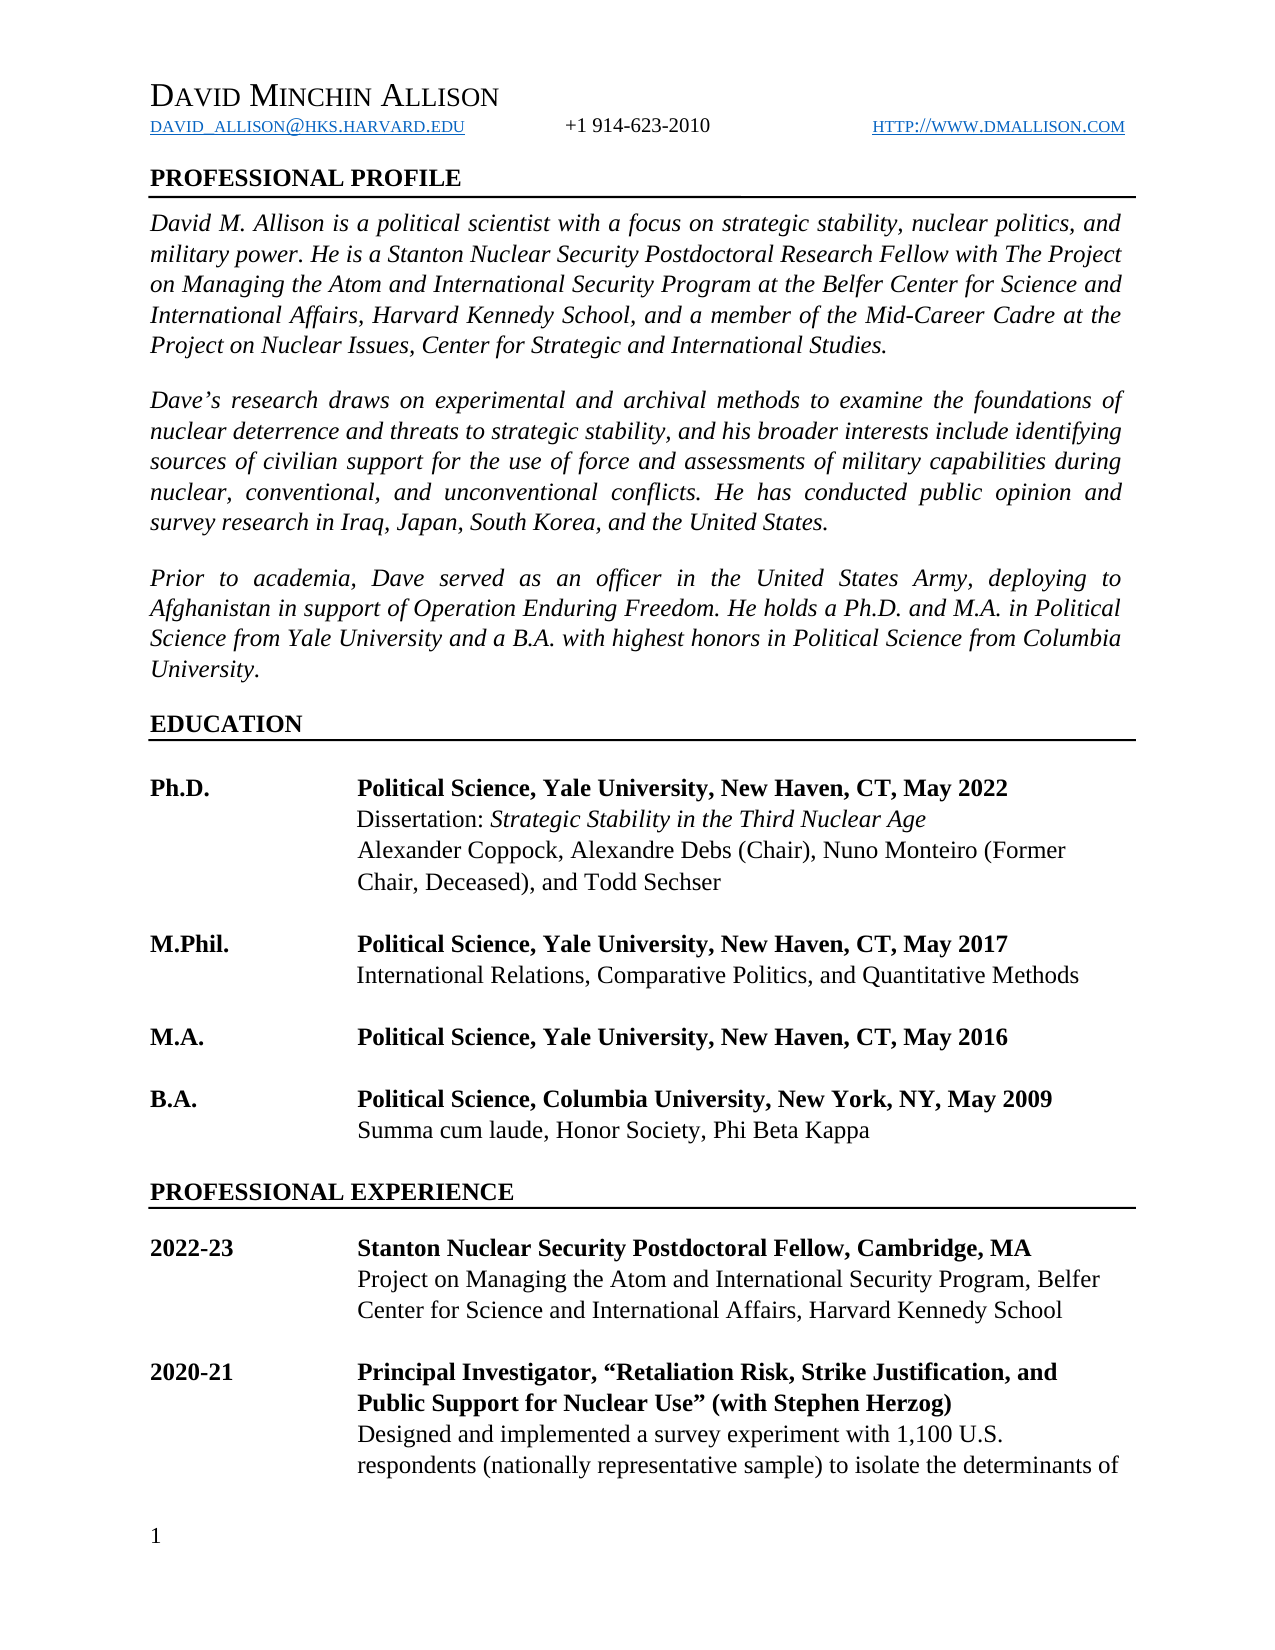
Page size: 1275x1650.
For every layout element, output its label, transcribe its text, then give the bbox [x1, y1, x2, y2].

text EDUCATION [150, 709, 1125, 738]
text Project on Managing the Atom and International Security Program, Belfer Center for Science and International Affairs, Harvard Kennedy School [150, 1264, 1125, 1324]
text International Relations, Comparative Politics, and Quantitative Methods [300, 960, 1125, 988]
text Dissertation: Strategic Stability in the Third Nuclear Age [281, 804, 1125, 833]
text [357, 1419, 1125, 1479]
text Dave’s research draws on experimental and archival methods to examine the foundations of nuclear deterrence and threats to strategic stability, and his broader interests include identifying sources of civilian support for the use of force and assessments of military capabilities during nuclear, conventional, and unconventional conflicts. He has conducted public opinion and survey research in Iraq, Japan, South Korea, and the United States. [150, 386, 1125, 536]
text PROFESSIONAL PROFILE [150, 163, 1125, 192]
text Prior to academia, Dave served as an officer in the United States Army, deploying to Afghanistan in support of Operation Enduring Freedom. He holds a Ph.D. and M.A. in Political Science from Yale University and a B.A. with highest honors in Political Science from Columbia University. [150, 563, 1125, 683]
text 2022-23 Stanton Nuclear Security Postdoctoral Fellow, Cambridge, MA [150, 1233, 1125, 1262]
text 2020-21 Principal Investigator, “Retaliation Risk, Strike Justification, and Public Support for Nuclear Use” (with Stephen Herzog) [150, 1357, 1125, 1417]
text PROFESSIONAL EXPERIENCE [150, 1177, 1125, 1206]
text M.A. Political Science, Yale University, New Haven, CT, May 2016 [150, 1022, 1125, 1051]
text David M. Allison is a political scientist with a focus on strategic stability, nuclear politics, and military power. He is a Stanton Nuclear Security Postdoctoral Research Fellow with The Project on Managing the Atom and International Security Program at the Belfer Center for Science and International Affairs, Harvard Kennedy School, and a member of the Mid-Career Cadre at the Project on Nuclear Issues, Center for Strategic and International Studies. [150, 208, 1125, 359]
text Ph.D. Political Science, Yale University, New Haven, CT, May 2022 [150, 773, 1125, 802]
text Summa cum laude, Honor Society, Phi Beta Kappa [357, 1115, 1125, 1144]
text B.A. Political Science, Columbia University, New York, NY, May 2009 [150, 1084, 1125, 1113]
text Alexander Coppock, Alexandre Debs (Chair), Nuno Monteiro (Former Chair, Deceased), and Todd Sechser [357, 836, 1125, 895]
text M.Phil. Political Science, Yale University, New Haven, CT, May 2017 [150, 929, 1125, 957]
